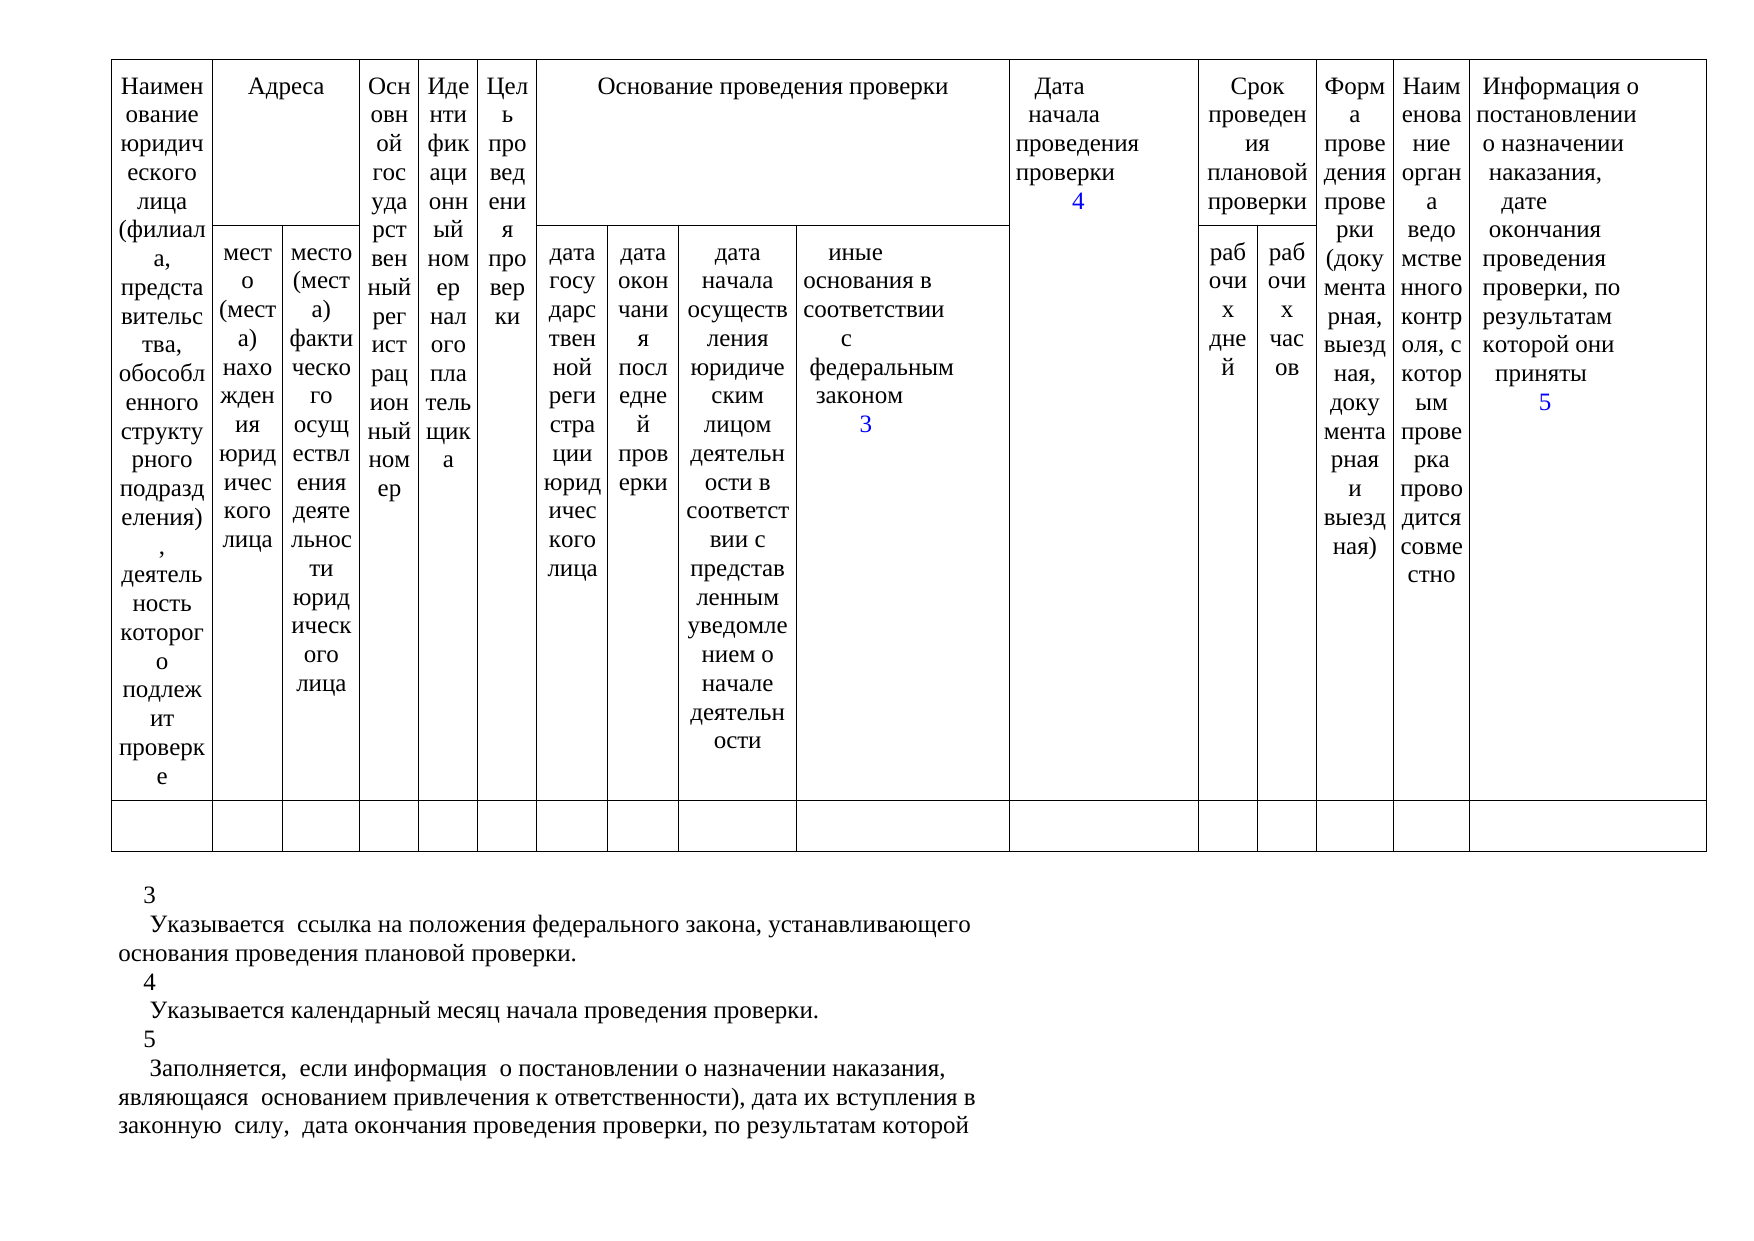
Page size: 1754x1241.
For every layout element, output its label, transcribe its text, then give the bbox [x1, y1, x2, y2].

table_header Адреса [213, 60, 359, 225]
table_cell [360, 801, 418, 851]
table_cell [112, 801, 212, 851]
table_cell иные основания в соответствии с федеральным законом 3 [797, 226, 1009, 800]
table_header Основание проведения проверки [537, 60, 1009, 225]
text 4 [118, 967, 1636, 995]
table_header Наименование органа ведомственного контроля, с которым проверка проводится совместно [1394, 60, 1469, 800]
text Заполняется, если информация о постановлении о назначении наказания, [118, 1053, 1636, 1082]
table_cell [1010, 801, 1198, 851]
table_cell место (места) фактического осуществления деятельности юридического лица [283, 226, 359, 800]
table_cell рабочих часов [1258, 226, 1316, 800]
table_cell [608, 801, 678, 851]
table_cell [1394, 801, 1469, 851]
table_cell [1470, 801, 1706, 851]
table_cell [419, 801, 477, 851]
table_cell [679, 801, 796, 851]
text 3 [118, 880, 1636, 909]
text законную силу, дата окончания проведения проверки, по результатам которой [118, 1110, 1636, 1139]
table_cell дата окончания последней проверки [608, 226, 678, 800]
table_header Дата начала проведения проверки 4 [1010, 60, 1198, 800]
table_cell дата начала осуществления юридическим лицом деятельности в соответствии с представленным уведомлением о начале деятельности [679, 226, 796, 800]
table_cell [1317, 801, 1393, 851]
table_header Форма проведения проверки (документарная, выездная, документарная и выездная) [1317, 60, 1393, 800]
table_header Наименование юридического лица (филиала, представительства, обособленного структурного подразделения), деятельность которого подлежит проверке [112, 60, 212, 800]
table_cell [1199, 801, 1257, 851]
table_cell [797, 801, 1009, 851]
table_header Основной государственный регистрационный номер [360, 60, 418, 800]
table_cell [537, 801, 607, 851]
text Указывается календарный месяц начала проведения проверки. [118, 995, 1636, 1024]
text основания проведения плановой проверки. [118, 938, 1636, 967]
table_cell [213, 801, 282, 851]
table_cell [1258, 801, 1316, 851]
table_cell дата государственной регистрации юридического лица [537, 226, 607, 800]
table_cell [478, 801, 536, 851]
table_cell [283, 801, 359, 851]
text Указывается ссылка на положения федерального закона, устанавливающего [118, 909, 1636, 938]
text являющаяся основанием привлечения к ответственности), дата их вступления в [118, 1082, 1636, 1110]
table_cell рабочих дней [1199, 226, 1257, 800]
table_header Информация о постановлении о назначении наказания, дате окончания проведения проверки, по результатам которой они приняты 5 [1470, 60, 1706, 800]
table_header Срок проведения плановой проверки [1199, 60, 1316, 225]
text 5 [118, 1024, 1636, 1053]
table_header Идентификационный номер налогоплательщика [419, 60, 477, 800]
table_header Цель проведения проверки [478, 60, 536, 800]
table_cell место (места) нахождения юридического лица [213, 226, 282, 800]
